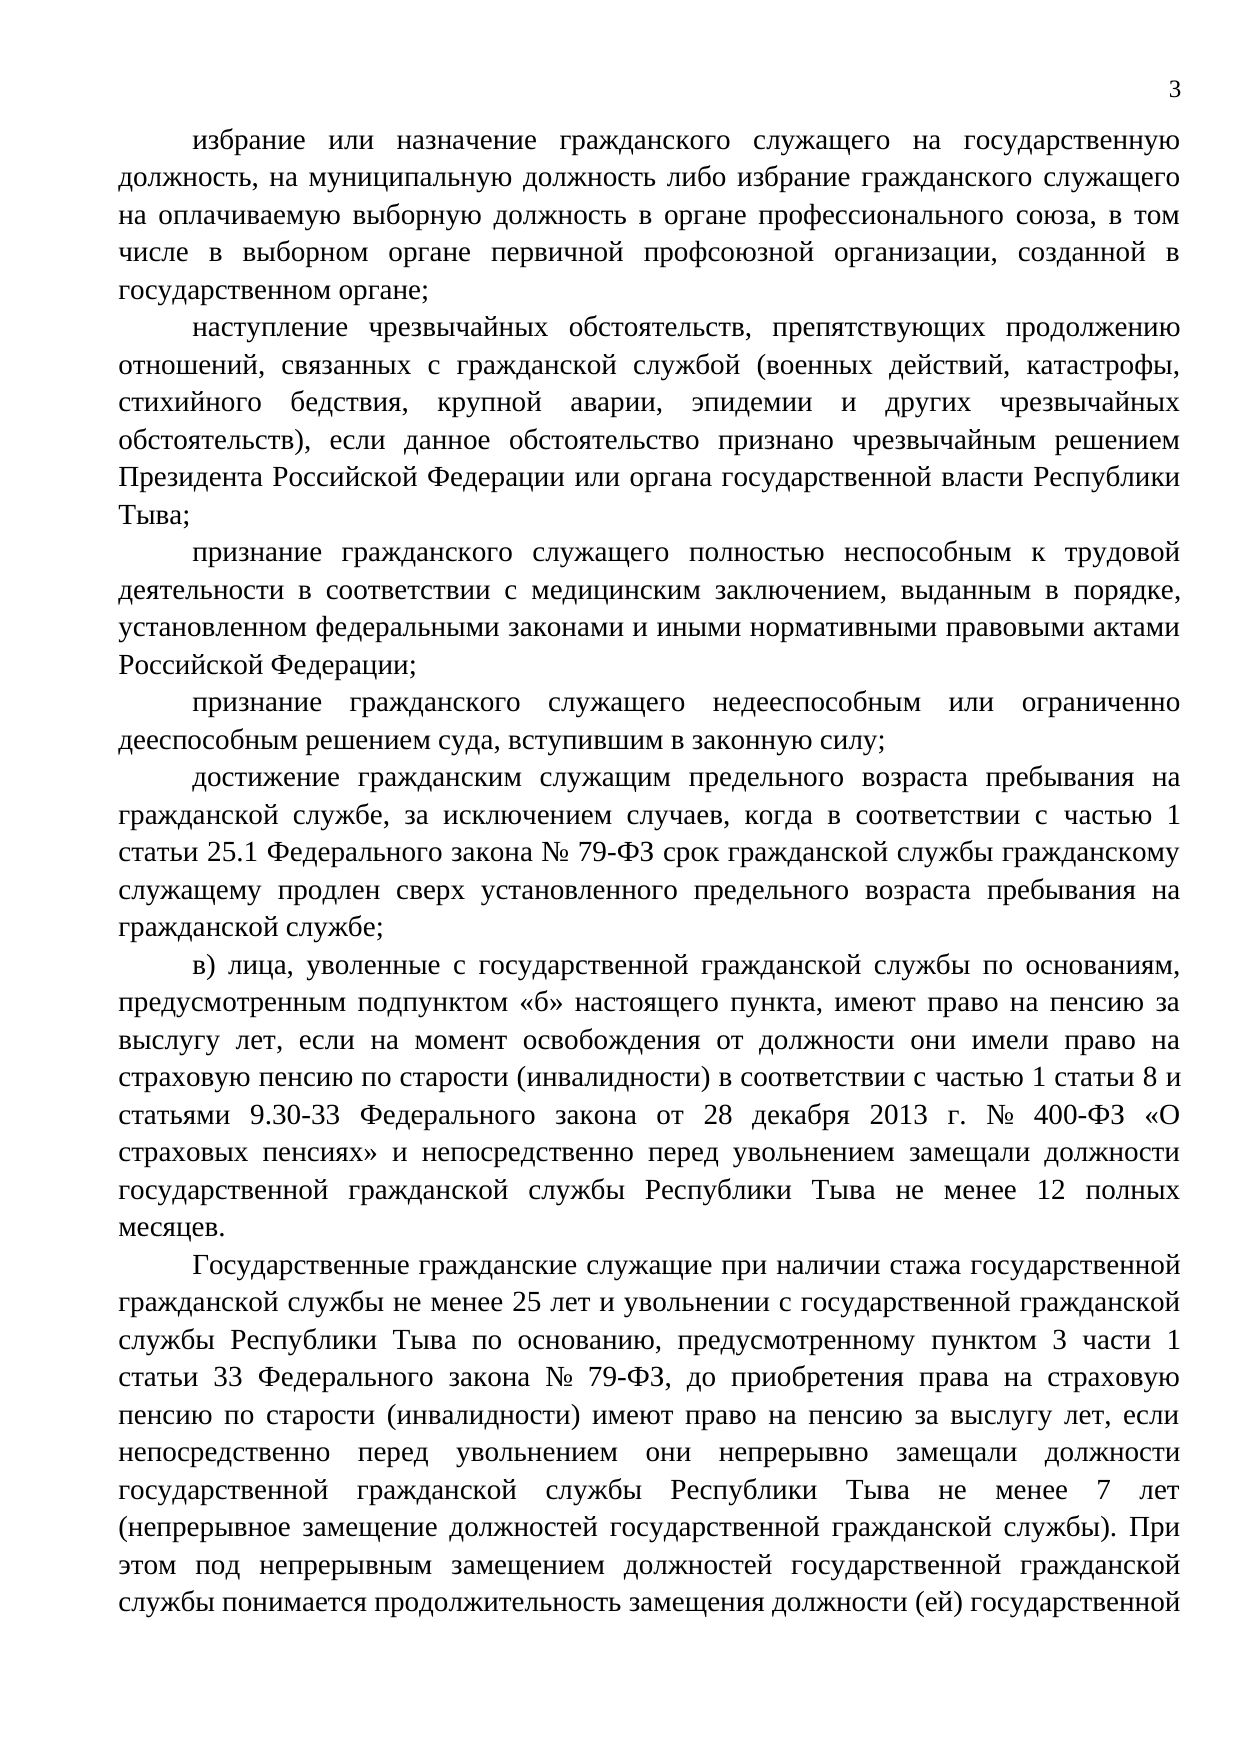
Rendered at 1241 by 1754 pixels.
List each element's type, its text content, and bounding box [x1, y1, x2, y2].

text наступление чрезвычайных обстоятельств, препятствующих продолжению отношений, связанных с гражданской службой (военных действий, катастрофы, стихийного бедствия, крупной аварии, эпидемии и других чрезвычайных обстоятельств), если данное обстоятельство признано чрезвычайным решением Президента Российской Федерации или органа государственной власти Республики Тыва; [118, 306, 1181, 531]
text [118, 1243, 1181, 1618]
text признание гражданского служащего недееспособным или ограниченно дееспособным решением суда, вступившим в законную силу; [118, 681, 1181, 756]
text избрание или назначение гражданского служащего на государственную должность, на муниципальную должность либо избрание гражданского служащего на оплачиваемую выборную должность в органе профессионального союза, в том числе в выборном органе первичной профсоюзной организации, созданной в государственном органе; [118, 118, 1181, 306]
text признание гражданского служащего полностью неспособным к трудовой деятельности в соответствии с медицинским заключением, выданным в порядке, установленном федеральными законами и иными нормативными правовыми актами Российской Федерации; [118, 531, 1181, 681]
text в) лица, уволенные с государственной гражданской службы по основаниям, предусмотренным подпунктом «б» настоящего пункта, имеют право на пенсию за выслугу лет, если на момент освобождения от должности они имели право на страховую пенсию по старости (инвалидности) в соответствии с частью 1 статьи 8 и статьями 9.30-33 Федерального закона от 28 декабря 2013 г. № 400-ФЗ «О страховых пенсиях» и непосредственно перед увольнением замещали должности государственной гражданской службы Республики Тыва не менее 12 полных месяцев. [118, 943, 1181, 1243]
text достижение гражданским служащим предельного возраста пребывания на гражданской службе, за исключением случаев, когда в соответствии с частью 1 статьи 25.1 Федерального закона № 79-ФЗ срок гражданской службы гражданскому служащему продлен сверх установленного предельного возраста пребывания на гражданской службе; [118, 756, 1181, 943]
